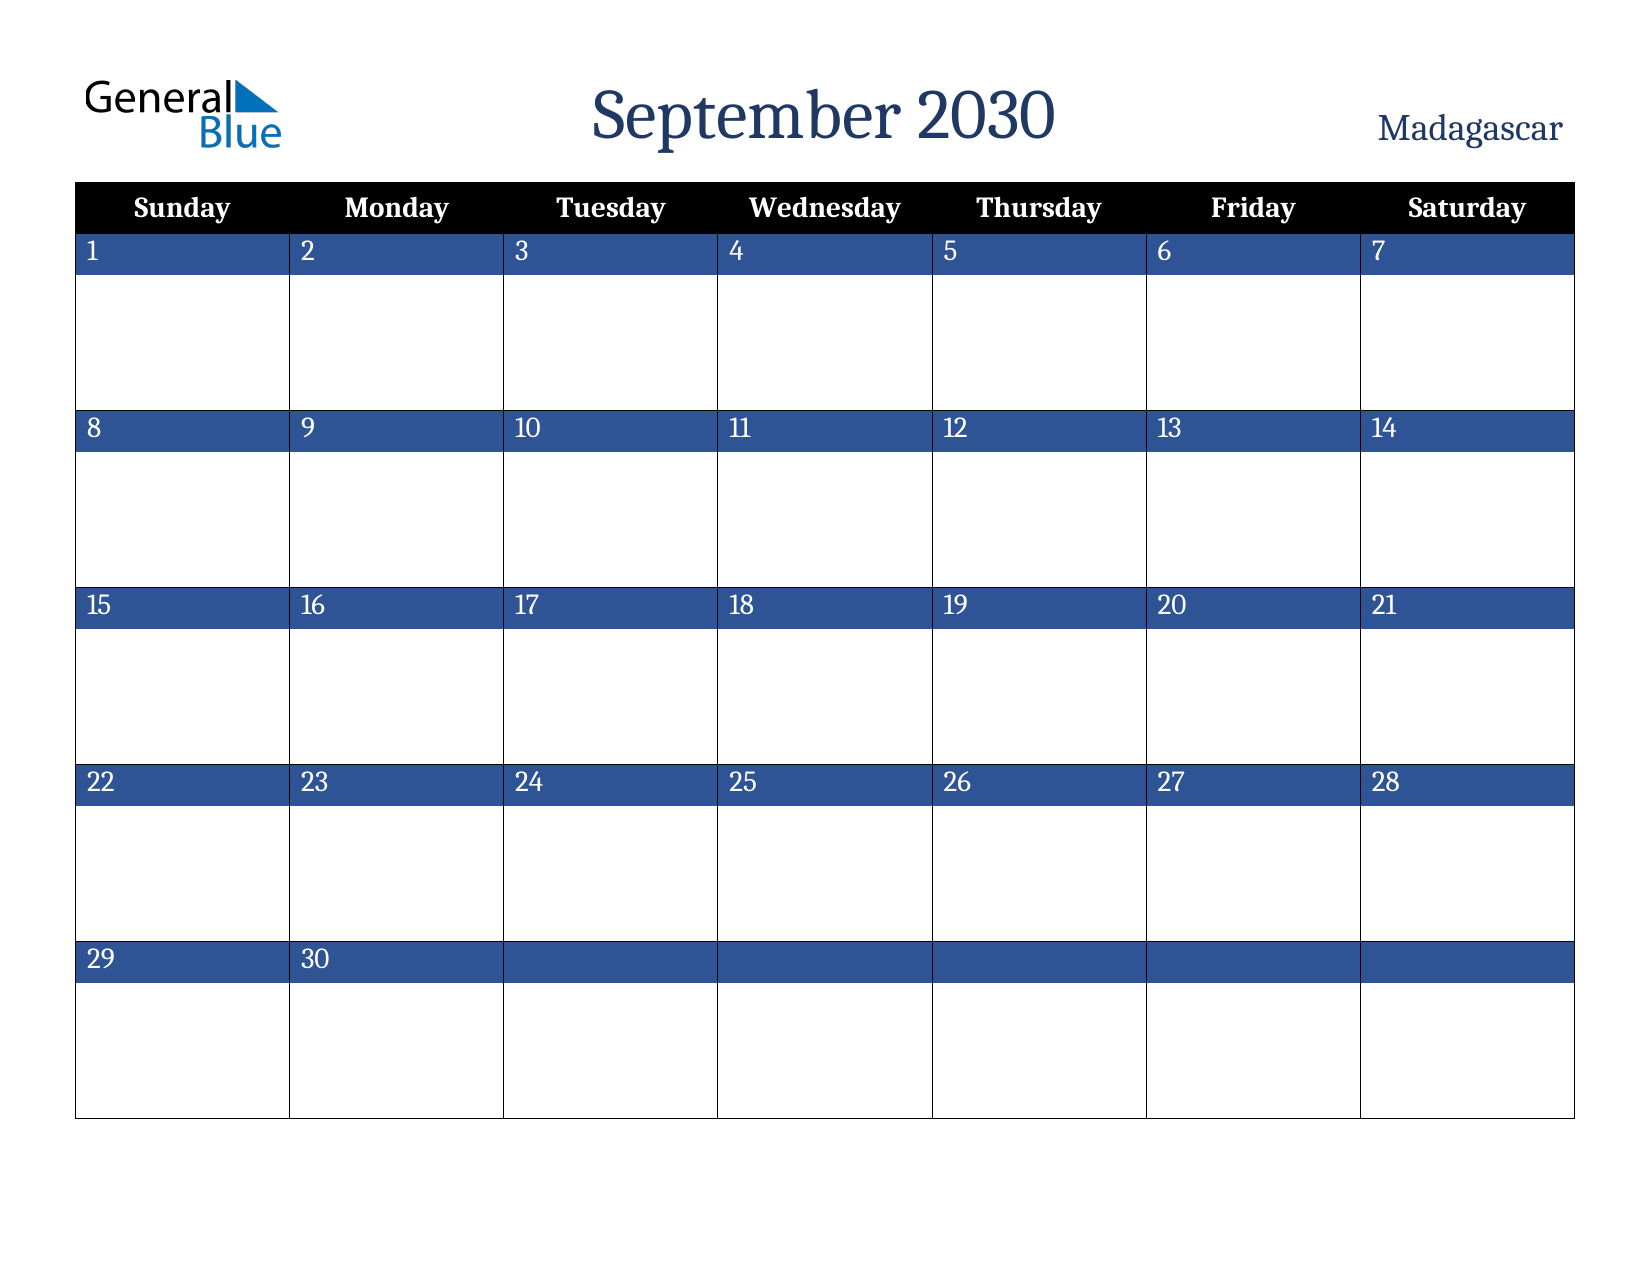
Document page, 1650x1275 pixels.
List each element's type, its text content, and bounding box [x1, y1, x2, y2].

table_cell [290, 452, 503, 587]
table_cell 11 [718, 411, 932, 452]
table_cell 13 [1147, 411, 1360, 452]
table_cell [933, 275, 1146, 410]
table_cell [718, 942, 932, 983]
table_cell [1361, 806, 1574, 941]
table_cell Wednesday [718, 183, 932, 233]
table_cell 3 [504, 234, 717, 275]
table_cell [504, 983, 717, 1118]
table_cell [76, 629, 289, 764]
table_cell [1147, 452, 1360, 587]
table_cell 20 [1147, 588, 1360, 629]
table_cell Sunday [76, 183, 289, 233]
table_cell 28 [1361, 765, 1574, 806]
table_cell Monday [290, 183, 503, 233]
table_cell 9 [290, 411, 503, 452]
table_cell [933, 452, 1146, 587]
picture [86, 80, 281, 148]
table_cell [290, 983, 503, 1118]
table_cell [76, 275, 289, 410]
table_cell 24 [504, 765, 717, 806]
table_cell 15 [76, 588, 289, 629]
table_cell 7 [1361, 234, 1574, 275]
table_cell 25 [718, 765, 932, 806]
table_cell [504, 806, 717, 941]
table_header September 2030 [504, 75, 1146, 182]
table_cell [1147, 629, 1360, 764]
table_cell 1 [76, 234, 289, 275]
table_cell Thursday [933, 183, 1146, 233]
table_cell [1147, 806, 1360, 941]
table_cell [933, 942, 1146, 983]
table_cell [504, 452, 717, 587]
table_cell 18 [718, 588, 932, 629]
table_cell 10 [504, 411, 717, 452]
table_cell Saturday [1361, 183, 1574, 233]
table_cell 29 [76, 942, 289, 983]
table_cell 23 [290, 765, 503, 806]
table_cell 22 [76, 765, 289, 806]
table_cell 2 [290, 234, 503, 275]
table_cell 17 [504, 588, 717, 629]
table_cell [1361, 629, 1574, 764]
table_cell [290, 275, 503, 410]
table_cell 19 [933, 588, 1146, 629]
table_cell [504, 275, 717, 410]
table_cell [1147, 983, 1360, 1118]
table_cell [504, 629, 717, 764]
table_cell Friday [1147, 183, 1360, 233]
table_cell 21 [1361, 588, 1574, 629]
table_header [76, 75, 503, 182]
table_cell 6 [1147, 234, 1360, 275]
table_cell [76, 983, 289, 1118]
table_cell 27 [1147, 765, 1360, 806]
table_cell [504, 942, 717, 983]
table_cell [290, 806, 503, 941]
table_cell [718, 806, 932, 941]
table_cell [718, 983, 932, 1118]
table_cell [290, 629, 503, 764]
table_cell 26 [933, 765, 1146, 806]
table_cell [933, 629, 1146, 764]
table_cell [718, 629, 932, 764]
table_cell 14 [1361, 411, 1574, 452]
table_cell [933, 983, 1146, 1118]
table_cell 5 [933, 234, 1146, 275]
table_cell [1361, 275, 1574, 410]
table_cell [718, 452, 932, 587]
table_cell 8 [76, 411, 289, 452]
table_cell [1361, 983, 1574, 1118]
table_cell 16 [290, 588, 503, 629]
table_cell [76, 452, 289, 587]
table_cell [933, 806, 1146, 941]
table_cell 30 [290, 942, 503, 983]
table_cell [76, 806, 289, 941]
table_cell Tuesday [504, 183, 717, 233]
table_header Madagascar [1146, 75, 1574, 182]
table_cell [1147, 942, 1360, 983]
table_cell [1361, 942, 1574, 983]
table_cell [1147, 275, 1360, 410]
table_cell 12 [933, 411, 1146, 452]
table_cell [718, 275, 932, 410]
table_cell 4 [718, 234, 932, 275]
table_cell [1361, 452, 1574, 587]
